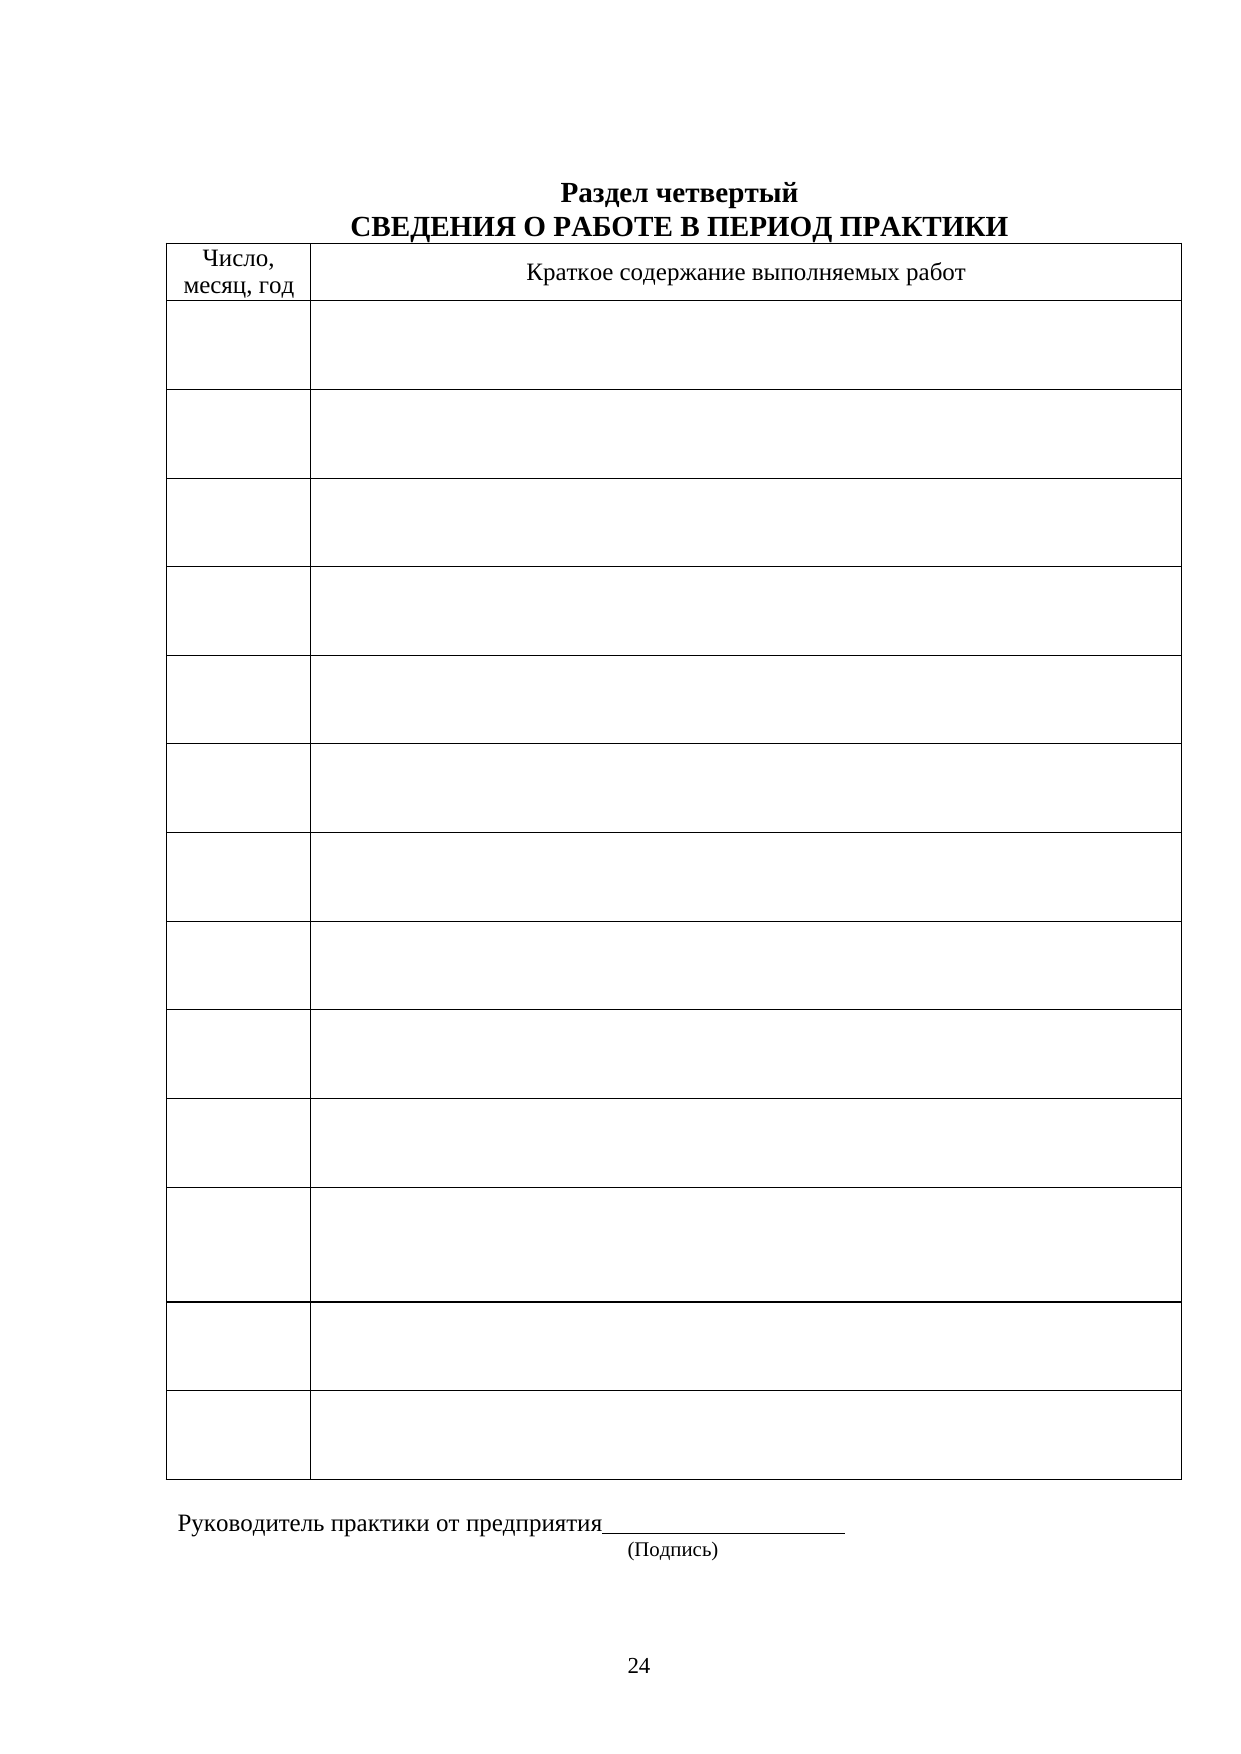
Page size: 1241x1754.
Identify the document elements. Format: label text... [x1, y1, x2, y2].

table_cell [167, 1099, 310, 1187]
text Раздел четвертый [233, 176, 1125, 209]
table_header Краткое содержание выполняемых работ [311, 244, 1181, 300]
table_cell [311, 833, 1181, 921]
table_cell [311, 744, 1181, 832]
text (Подпись) [226, 1537, 1119, 1561]
table_cell [311, 1010, 1181, 1098]
table_cell [167, 744, 310, 832]
table_cell [311, 390, 1181, 477]
table_header Число, месяц, год [167, 244, 310, 300]
table_cell [311, 567, 1181, 655]
table_cell [311, 922, 1181, 1009]
table_cell [167, 1010, 310, 1098]
table_cell [167, 833, 310, 921]
table_cell [167, 922, 310, 1009]
table_cell [311, 479, 1181, 566]
table_cell [167, 390, 310, 477]
text СВЕДЕНИЯ О РАБОТЕ В ПЕРИОД ПРАКТИКИ [233, 209, 1126, 243]
table_cell [167, 479, 310, 566]
table_cell [311, 1099, 1181, 1187]
text Руководитель практики от предприятия [177, 1508, 1205, 1537]
table_cell [311, 1303, 1181, 1390]
table_cell [311, 1391, 1181, 1479]
table_cell [167, 1303, 310, 1390]
table_cell [311, 656, 1181, 743]
table_cell [167, 567, 310, 655]
table_cell [167, 656, 310, 743]
table_cell [311, 301, 1181, 389]
table_cell [167, 301, 310, 389]
table_cell [167, 1188, 310, 1301]
table_cell [167, 1391, 310, 1479]
table_cell [311, 1188, 1181, 1301]
